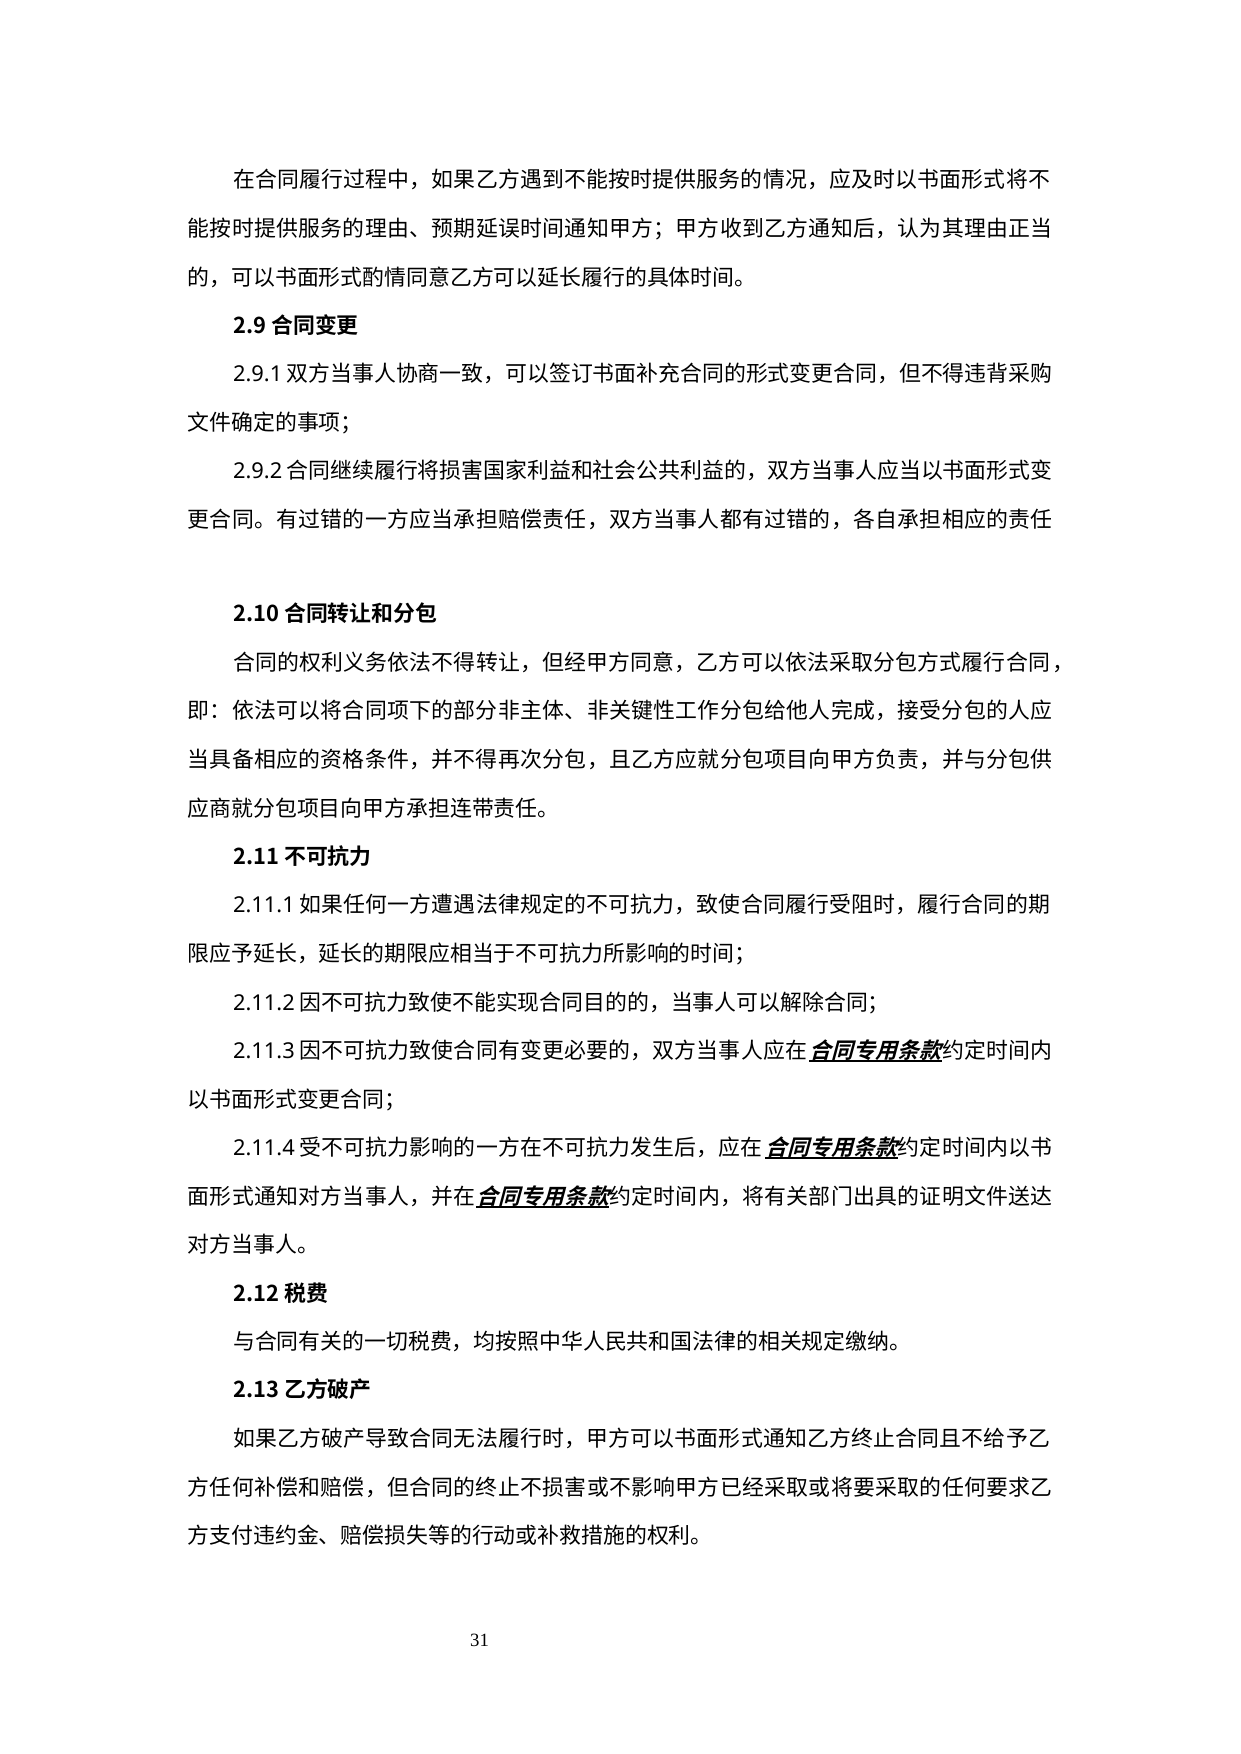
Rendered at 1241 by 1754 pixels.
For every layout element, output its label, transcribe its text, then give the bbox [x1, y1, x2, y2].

text 与合同有关的一切税费，均按照中华人民共和国法律的相关规定缴纳。 [187, 1324, 1053, 1356]
text 2.9.1双方当事人协商一致，可以签订书面补充合同的形式变更合同，但不得违背采购文件确定的事项； [187, 356, 1053, 437]
text 2.9 合同变更 [187, 308, 1053, 340]
text 在合同履行过程中，如果乙方遇到不能按时提供服务的情况，应及时以书面形式将不能按时提供服务的理由、预期延误时间通知甲方；甲方收到乙方通知后，认为其理由正当的，可以书面形式酌情同意乙方可以延长履行的具体时间。 [187, 162, 1053, 292]
text 2.11.4受不可抗力影响的一方在不可抗力发生后，应在合同专用条款约定时间内以书面形式通知对方当事人，并在合同专用条款约定时间内，将有关部门出具的证明文件送达对方当事人。 [187, 1129, 1053, 1259]
text 2.9.2合同继续履行将损害国家利益和社会公共利益的，双方当事人应当以书面形式变更合同。有过错的一方应当承担赔偿责任，双方当事人都有过错的，各自承担相应的责任。 [187, 453, 1053, 583]
text 合同的权利义务依法不得转让，但经甲方同意，乙方可以依法采取分包方式履行合同，即：依法可以将合同项下的部分非主体、非关键性工作分包给他人完成，接受分包的人应当具备相应的资格条件，并不得再次分包，且乙方应就分包项目向甲方负责，并与分包供应商就分包项目向甲方承担连带责任。 [187, 644, 1053, 823]
text 2.11.1如果任何一方遭遇法律规定的不可抗力，致使合同履行受阻时，履行合同的期限应予延长，延长的期限应相当于不可抗力所影响的时间； [187, 887, 1053, 968]
text 2.12 税费 [187, 1275, 1053, 1308]
text 2.11.3因不可抗力致使合同有变更必要的，双方当事人应在合同专用条款约定时间内以书面形式变更合同； [187, 1032, 1053, 1114]
text 2.13 乙方破产 [187, 1372, 1053, 1404]
text 如果乙方破产导致合同无法履行时，甲方可以书面形式通知乙方终止合同且不给予乙方任何补偿和赔偿，但合同的终止不损害或不影响甲方已经采取或将要采取的任何要求乙方支付违约金、赔偿损失等的行动或补救措施的权利。 [187, 1420, 1053, 1550]
text 2.11 不可抗力 [187, 839, 1053, 871]
text 2.10 合同转让和分包 [187, 596, 1053, 628]
text 2.11.2因不可抗力致使不能实现合同目的的，当事人可以解除合同； [187, 984, 1053, 1017]
